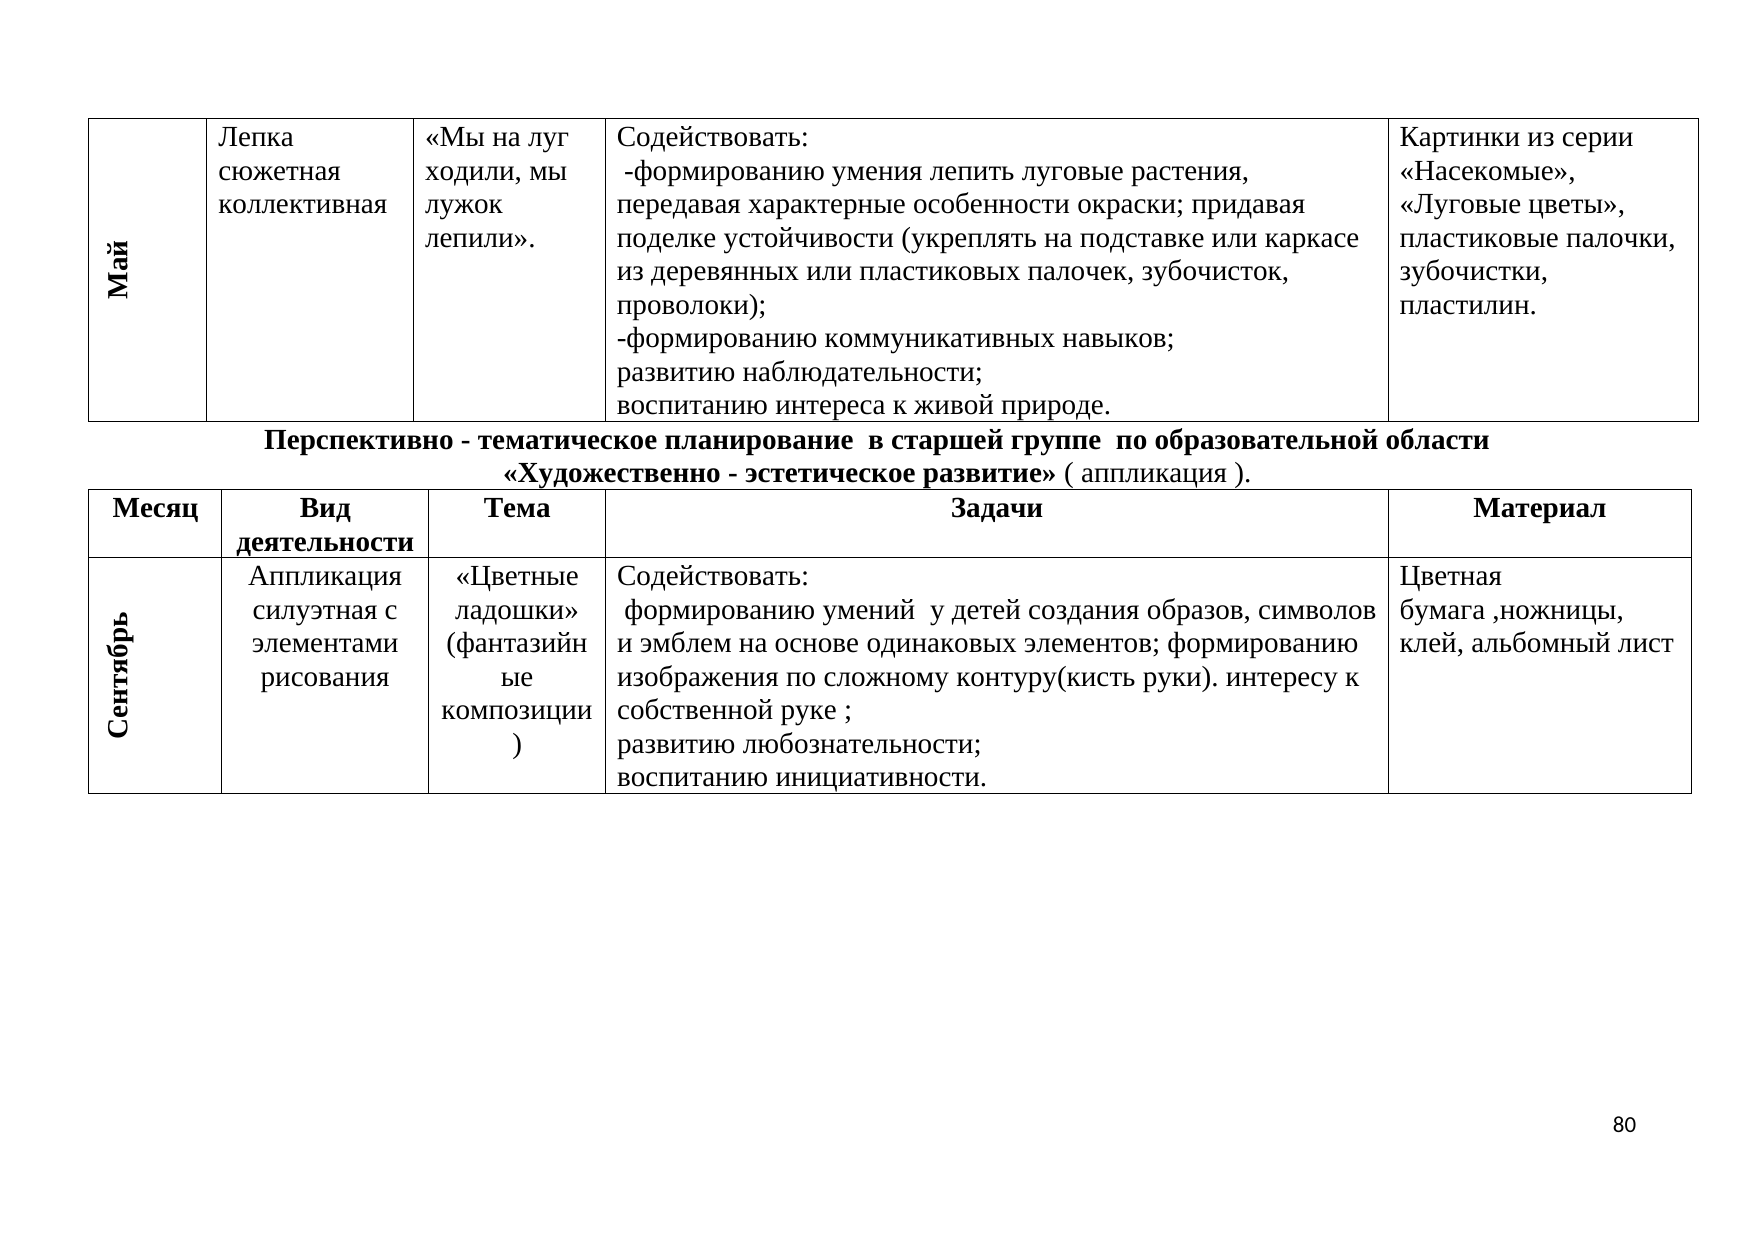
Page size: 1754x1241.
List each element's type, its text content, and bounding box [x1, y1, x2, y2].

table_cell Аппликация силуэтная с элементами рисования [222, 558, 428, 793]
table_header Месяц [89, 490, 221, 557]
table_header Материал [1389, 490, 1691, 557]
table_header Вид деятельности [222, 490, 428, 557]
table_header Задачи [606, 490, 1388, 557]
table_cell Содействовать: -формированию умения лепить луговые растения, передавая характерные особенности окраски; придавая поделке устойчивости (укреплять на подставке или каркасе из деревянных или пластиковых палочек, зубочисток, проволоки); -формированию коммуникативных навыков; развитию наблюдательности; воспитанию интереса к живой природе. [606, 119, 1388, 421]
text «Художественно - эстетическое развитие» ( аппликация ). [118, 456, 1636, 489]
table_cell Картинки из серии «Насекомые», «Луговые цветы», пластиковые палочки, зубочистки, пластилин. [1389, 119, 1698, 421]
table_cell Содействовать: формированию умений у детей создания образов, символов и эмблем на основе одинаковых элементов; формированию изображения по сложному контуру(кисть руки). интересу к собственной руке ; развитию любознательности; воспитанию инициативности. [606, 558, 1388, 793]
table_header Тема [429, 490, 605, 557]
table_cell Цветная бумага ,ножницы, клей, альбомный лист [1389, 558, 1691, 793]
text Перспективно - тематическое планирование в старшей группе по образовательной области [118, 422, 1636, 456]
table_cell Лепка сюжетная коллективная [207, 119, 413, 421]
table_cell «Мы на луг ходили, мы лужок лепили». [414, 119, 605, 421]
table_cell Сентябрь [89, 558, 221, 793]
table_cell «Цветные ладошки» (фантазийные композиции) [429, 558, 605, 793]
table_cell Май [89, 119, 206, 421]
